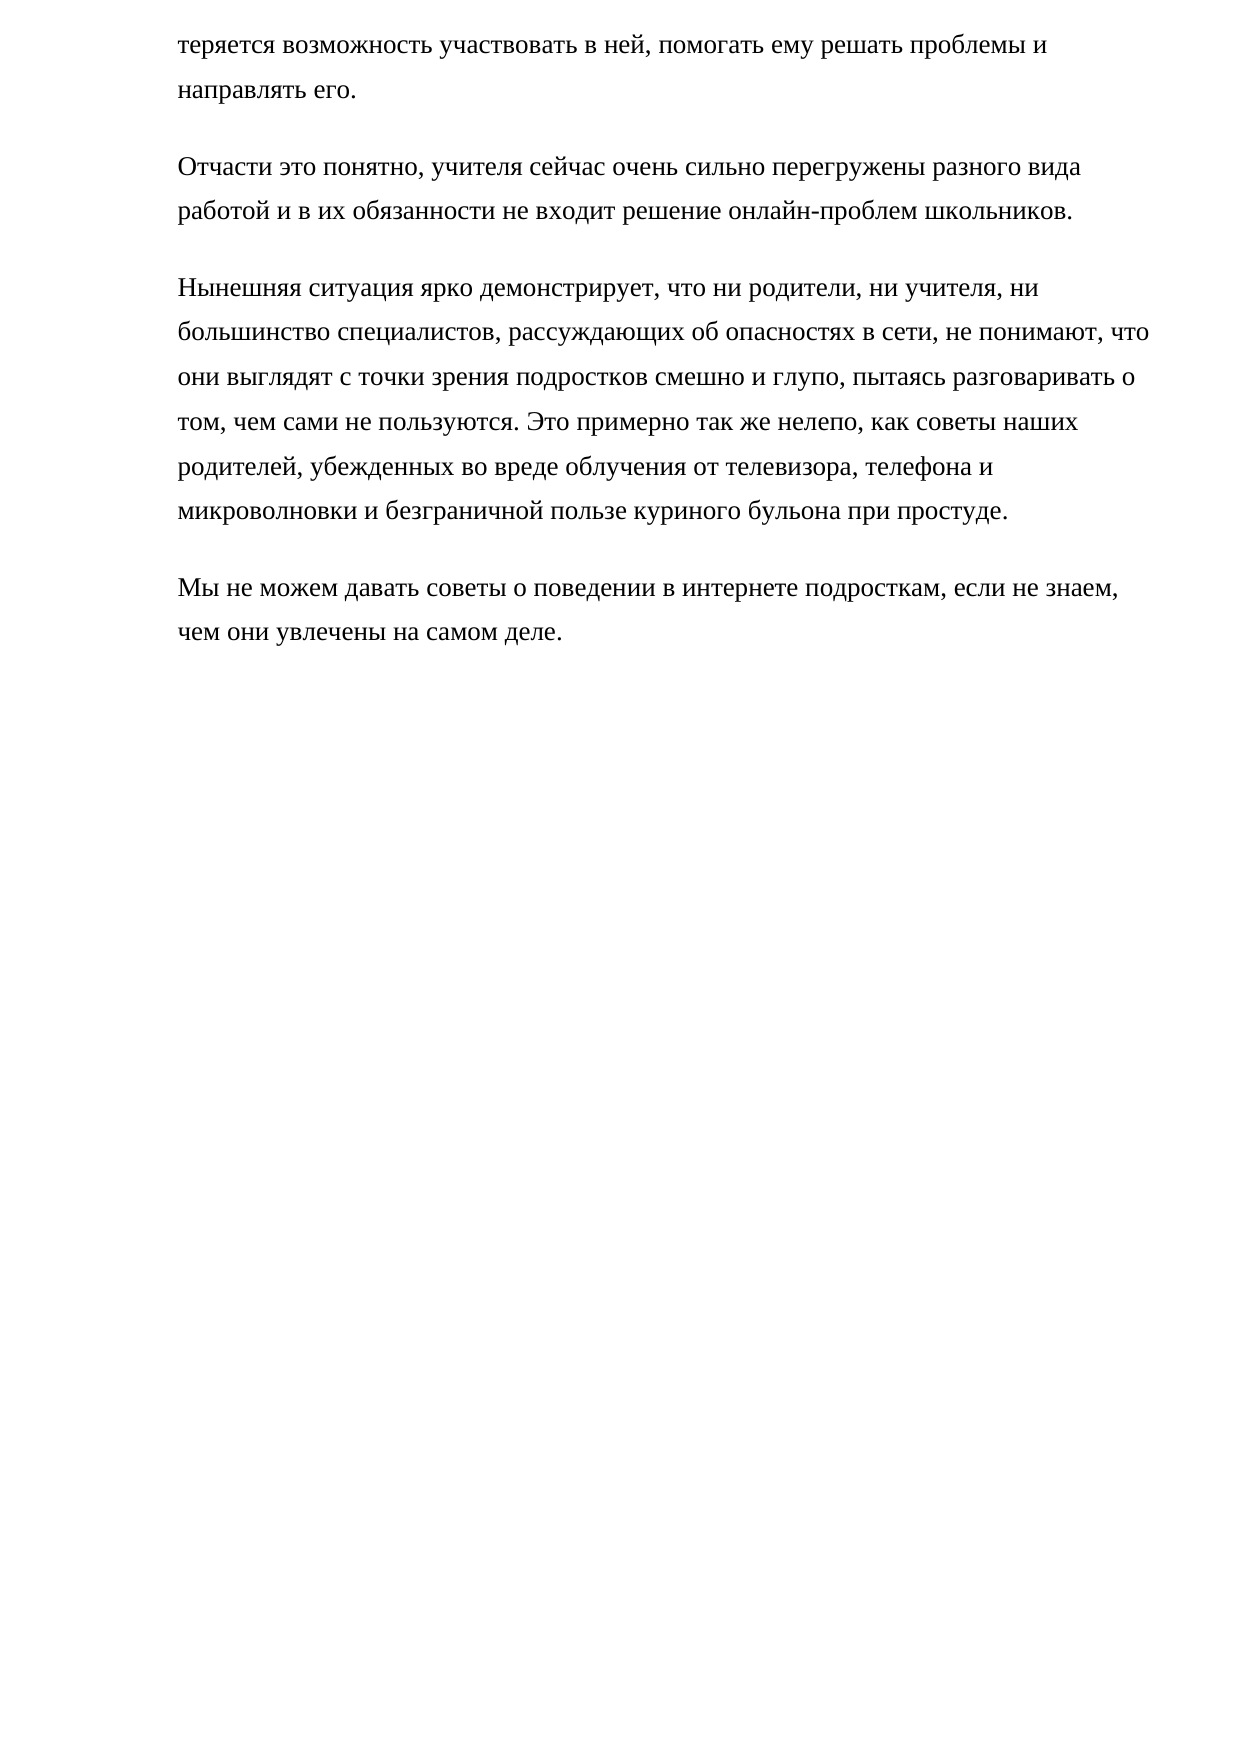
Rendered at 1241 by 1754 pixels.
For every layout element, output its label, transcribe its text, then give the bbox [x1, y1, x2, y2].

text Нынешняя ситуация ярко демонстрирует, что ни родители, ни учителя, ни большинство специалистов, рассуждающих об опасностях в сети, не понимают, что они выглядят с точки зрения подростков смешно и глупо, пытаясь разговаривать о том, чем сами не пользуются. Это примерно так же нелепо, как советы наших родителей, убежденных во вреде облучения от телевизора, телефона и микроволновки и безграничной пользе куриного бульона при простуде. [177, 257, 1152, 525]
text Отчасти это понятно, учителя сейчас очень сильно перегружены разного вида работой и в их обязанности не входит решение онлайн-проблем школьников. [177, 136, 1152, 225]
text Мы не можем давать советы о поведении в интернете подросткам, если не знаем, чем они увлечены на самом деле. [177, 557, 1152, 647]
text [177, 15, 1152, 104]
